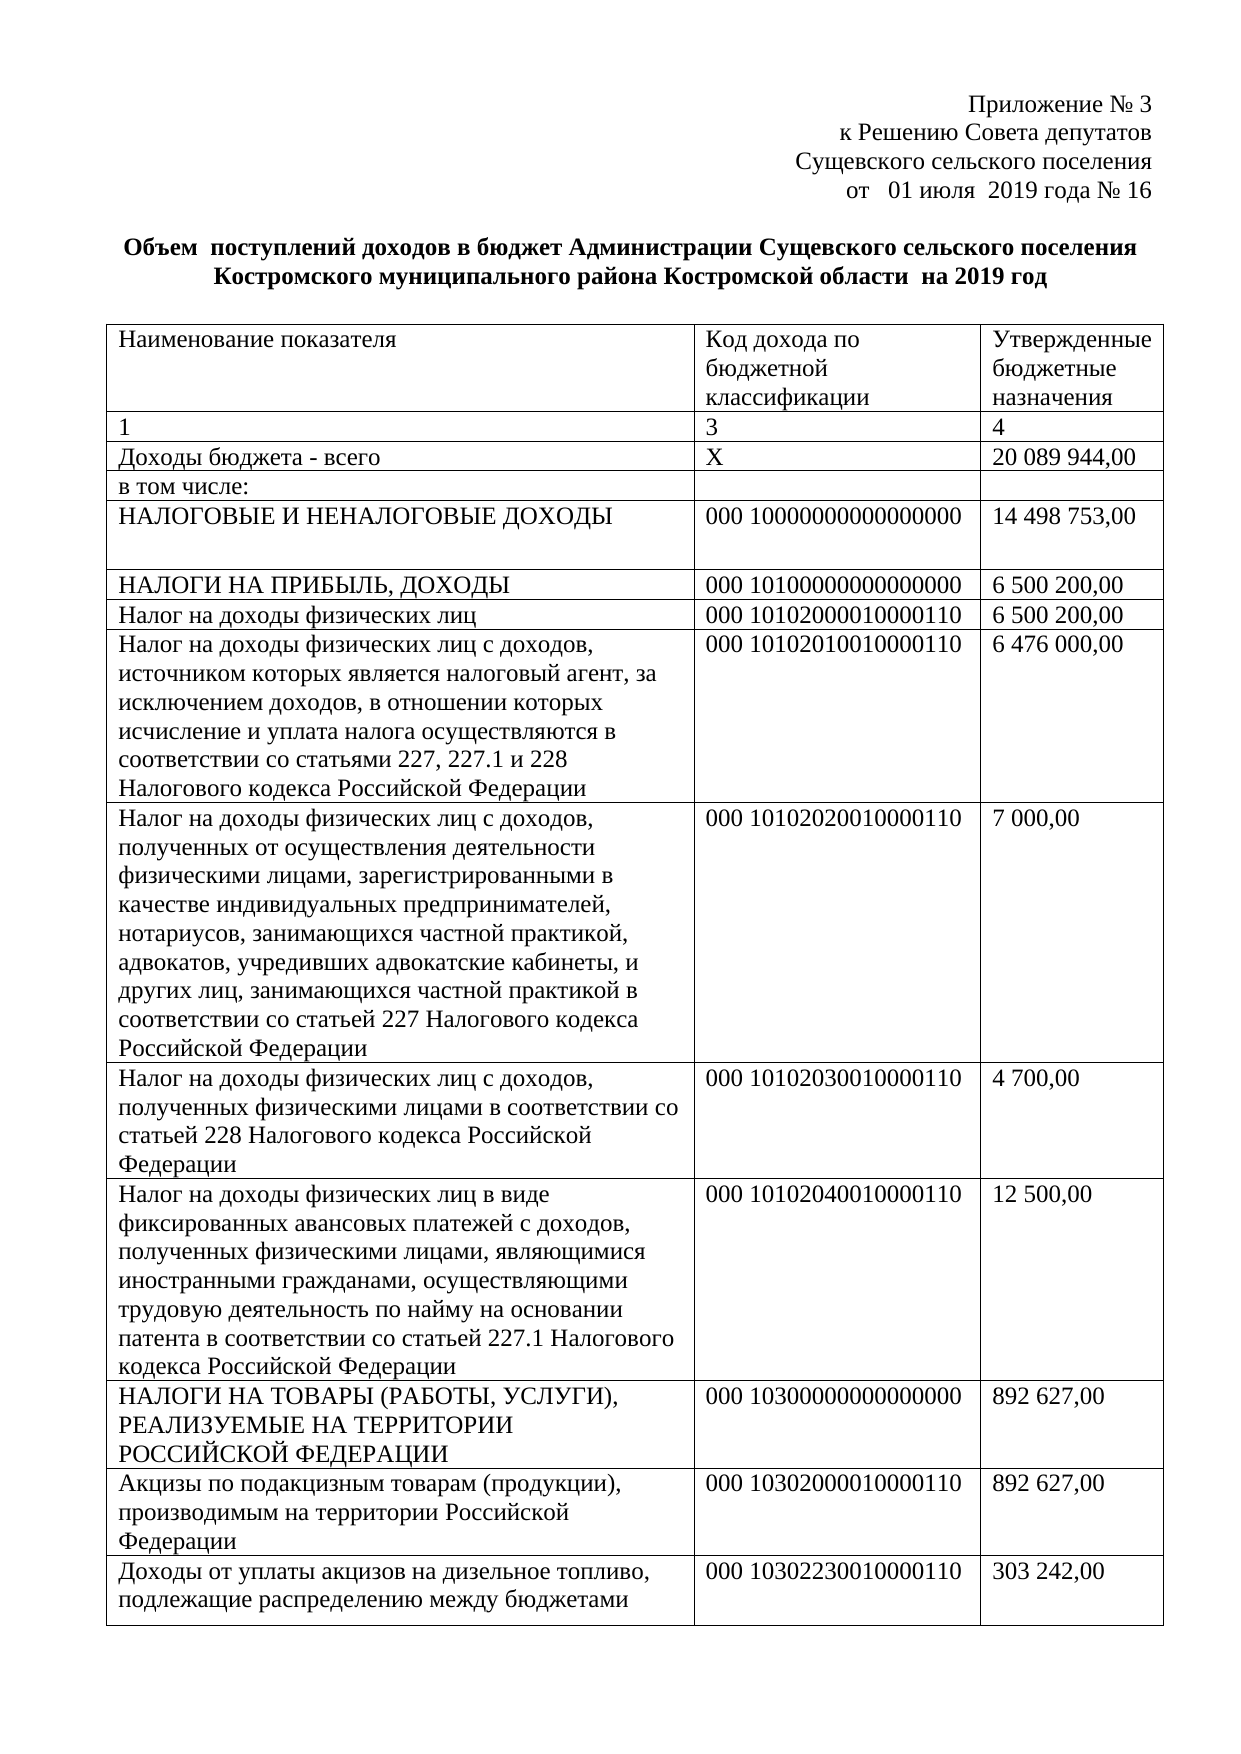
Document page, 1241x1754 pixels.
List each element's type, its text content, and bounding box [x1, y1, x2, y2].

table_cell 303 242,00 [981, 1556, 1163, 1625]
table_cell 000 10102010010000110 [695, 630, 980, 802]
table_cell 6 500 200,00 [981, 570, 1163, 599]
table_cell 000 10300000000000000 [695, 1381, 980, 1467]
table_cell 20 089 944,00 [981, 442, 1163, 470]
table_cell 6 476 000,00 [981, 630, 1163, 802]
table_header Код дохода по бюджетной классификации [695, 325, 980, 411]
table_cell 7 000,00 [981, 803, 1163, 1062]
table_cell 000 10302000010000110 [695, 1469, 980, 1555]
table_cell Налог на доходы физических лиц с доходов, полученных физическими лицами в соответствии со статьей 228 Налогового кодекса Российской Федерации [107, 1063, 694, 1178]
text Объем поступлений доходов в бюджет Администрации Сущевского сельского поселения Костромского муниципального района Костромской области на 2019 год [109, 232, 1152, 290]
table_cell Доходы бюджета - всего [107, 442, 694, 470]
table_cell 1 [107, 412, 694, 441]
table_cell 892 627,00 [981, 1469, 1163, 1555]
table_header Наименование показателя [107, 325, 694, 411]
table_cell [981, 471, 1163, 500]
table_cell 892 627,00 [981, 1381, 1163, 1467]
table_cell 000 10102020010000110 [695, 803, 980, 1062]
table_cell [695, 1556, 980, 1625]
text от 01 июля 2019 года № 16 [118, 175, 1152, 204]
table_cell НАЛОГОВЫЕ И НЕНАЛОГОВЫЕ ДОХОДЫ [107, 501, 694, 569]
table_header Утвержденные бюджетные назначения [981, 325, 1163, 411]
table_cell 000 10000000000000000 [695, 501, 980, 569]
table_cell Налог на доходы физических лиц в виде фиксированных авансовых платежей с доходов, полученных физическими лицами, являющимися иностранными гражданами, осуществляющими трудовую деятельность по найму на основании патента в соответствии со статьей 227.1 Налогового кодекса Российской Федерации [107, 1179, 694, 1380]
table_cell Налог на доходы физических лиц [107, 600, 694, 628]
table_cell 000 10102000010000110 [695, 600, 980, 628]
table_cell 000 10100000000000000 [695, 570, 980, 599]
table_cell X [695, 442, 980, 470]
table_cell 12 500,00 [981, 1179, 1163, 1380]
table_cell 4 [981, 412, 1163, 441]
table_cell 000 10102040010000110 [695, 1179, 980, 1380]
table_cell НАЛОГИ НА ПРИБЫЛЬ, ДОХОДЫ [107, 570, 694, 599]
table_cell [107, 1556, 694, 1625]
table_cell Налог на доходы физических лиц с доходов, полученных от осуществления деятельности физическими лицами, зарегистрированными в качестве индивидуальных предпринимателей, нотариусов, занимающихся частной практикой, адвокатов, учредивших адвокатские кабинеты, и других лиц, занимающихся частной практикой в соответствии со статьей 227 Налогового кодекса Российской Федерации [107, 803, 694, 1062]
text Сущевского сельского поселения [118, 146, 1152, 175]
table_cell Акцизы по подакцизным товарам (продукции), производимым на территории Российской Федерации [107, 1469, 694, 1555]
table_cell 6 500 200,00 [981, 600, 1163, 628]
text к Решению Совета депутатов [118, 117, 1152, 146]
table_cell 14 498 753,00 [981, 501, 1163, 569]
table_cell в том числе: [107, 471, 694, 500]
table_cell 4 700,00 [981, 1063, 1163, 1178]
table_cell Налог на доходы физических лиц с доходов, источником которых является налоговый агент, за исключением доходов, в отношении которых исчисление и уплата налога осуществляются в соответствии со статьями 227, 227.1 и 228 Налогового кодекса Российской Федерации [107, 630, 694, 802]
table_cell НАЛОГИ НА ТОВАРЫ (РАБОТЫ, УСЛУГИ), РЕАЛИЗУЕМЫЕ НА ТЕРРИТОРИИ РОССИЙСКОЙ ФЕДЕРАЦИИ [107, 1381, 694, 1467]
table_cell 3 [695, 412, 980, 441]
text Приложение № 3 [118, 89, 1152, 117]
table_cell [695, 471, 980, 500]
table_cell 000 10102030010000110 [695, 1063, 980, 1178]
